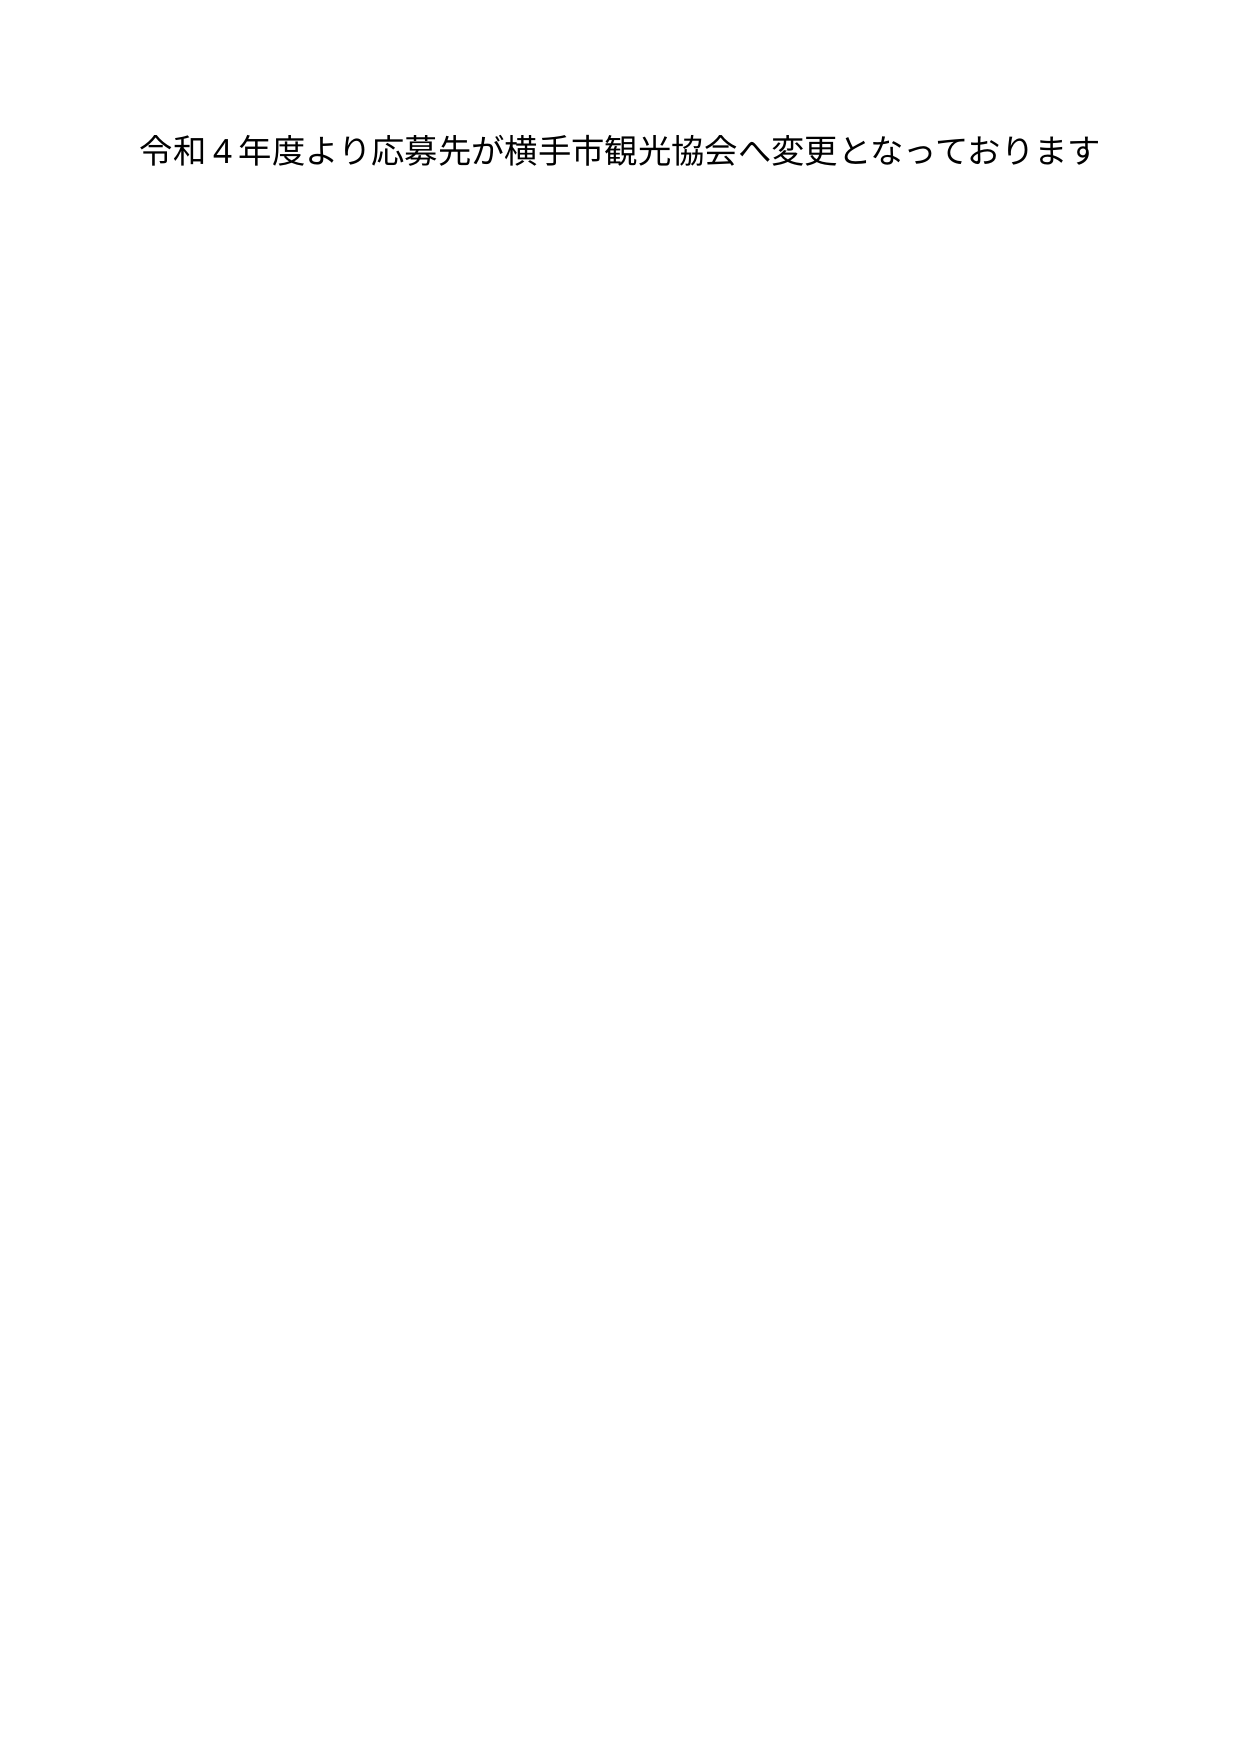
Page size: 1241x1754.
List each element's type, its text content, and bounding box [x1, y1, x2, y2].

text 令和4年度より応募先が横手市観光協会へ変更となっております [110, 125, 1130, 174]
